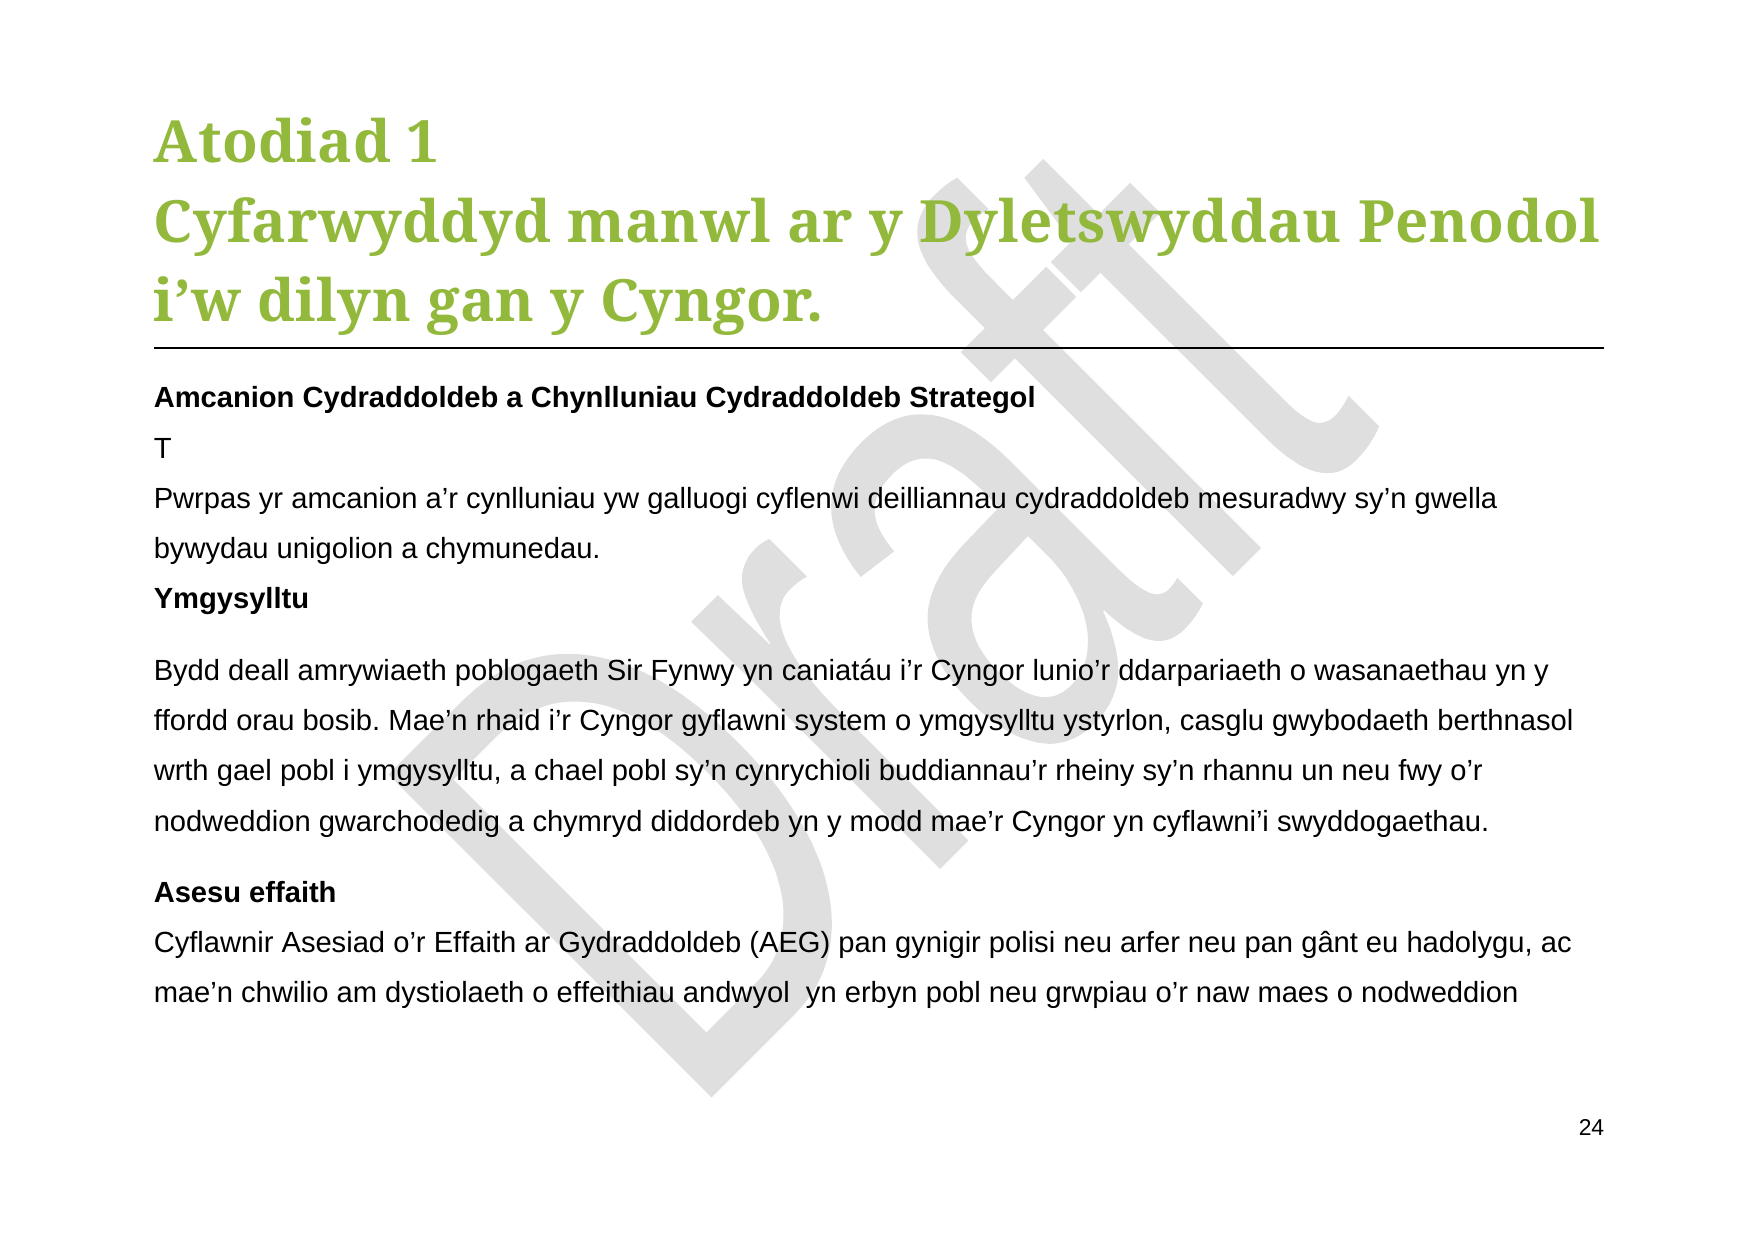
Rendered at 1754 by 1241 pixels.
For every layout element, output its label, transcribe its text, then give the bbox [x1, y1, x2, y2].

text Pwrpas yr amcanion a’r cynlluniau yw galluogi cyflenwi deilliannau cydraddoldeb mesuradwy sy’n gwella bywydau unigolion a chymunedau. [153, 481, 1604, 565]
text Bydd deall amrywiaeth poblogaeth Sir Fynwy yn caniatáu i’r Cyngor lunio’r ddarpariaeth o wasanaethau yn y ffordd orau bosib. Mae’n rhaid i’r Cyngor gyflawni system o ymgysylltu ystyrlon, casglu gwybodaeth berthnasol wrth gael pobl i ymgysylltu, a chael pobl sy’n cynrychioli buddiannau’r rheiny sy’n rhannu un neu fwy o’r nodweddion gwarchodedig a chymryd diddordeb yn y modd mae’r Cyngor yn cyflawni’i swyddogaethau. [153, 653, 1604, 837]
subtitle Cyfarwyddyd manwl ar y Dyletswyddau Penodol i’w dilyn gan y Cyngor. [153, 180, 1604, 349]
text T [153, 431, 1604, 464]
subtitle Atodiad 1 [153, 100, 1604, 180]
list Amcanion Cydraddoldeb a Chynlluniau Cydraddoldeb Strategol [153, 380, 1604, 414]
text Asesu effaith [153, 875, 1604, 908]
text Ymgysylltu [153, 582, 1604, 615]
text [153, 925, 1604, 1009]
